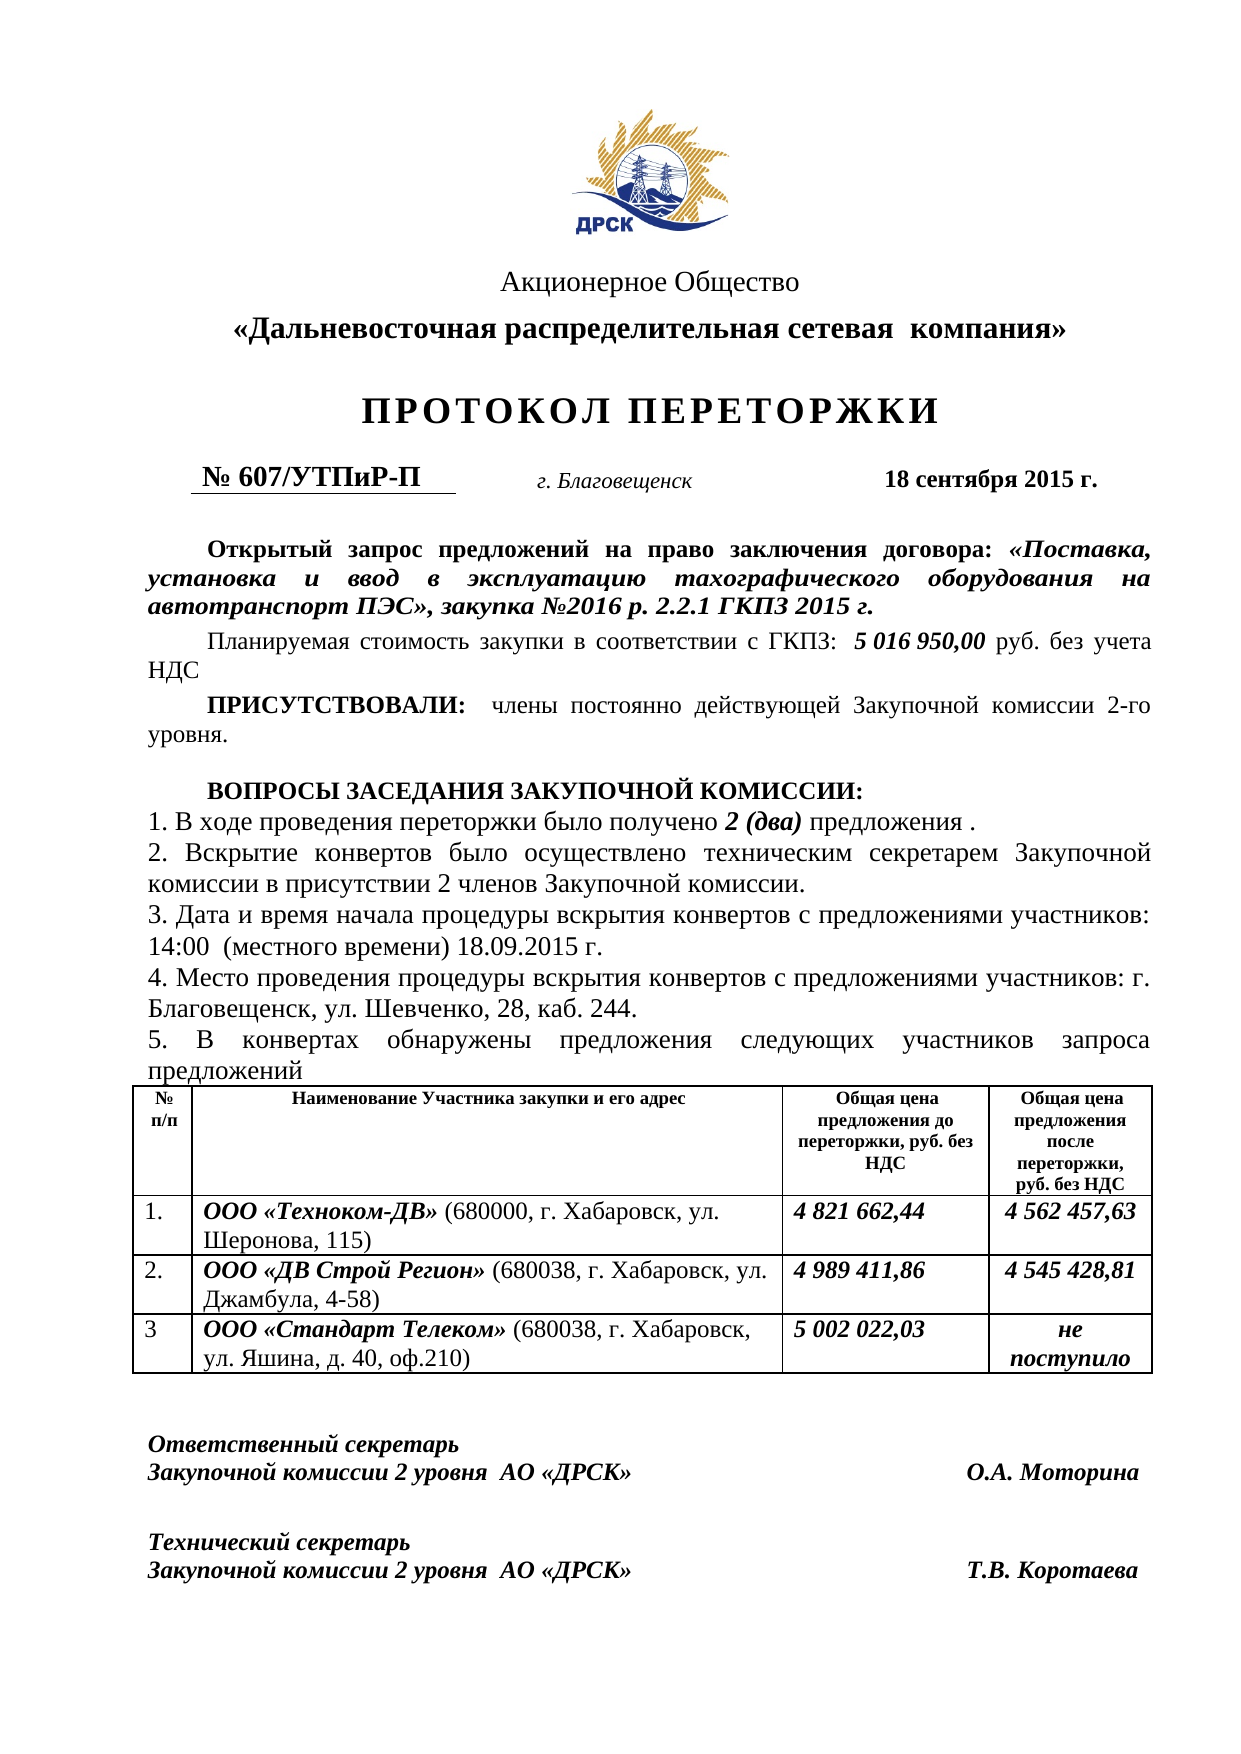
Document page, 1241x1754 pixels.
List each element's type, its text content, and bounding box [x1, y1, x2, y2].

text Открытый запрос предложений на право заключения договора: «Поставка, установка и ввод в эксплуатацию тахографического оборудования на автотранспорт ПЭС», закупка №2016 р. 2.2.1 ГКПЗ 2015 г. [148, 534, 1152, 620]
text Закупочной комиссии 2 уровня АО «ДРСК» О.А. Моторина [148, 1457, 1152, 1486]
text Ответственный секретарь [148, 1429, 1152, 1457]
text 1. В ходе проведения переторжки было получено 2 (два) предложения . [148, 805, 1152, 836]
table_cell ООО «Стандарт Телеком» (680038, г. Хабаровск, ул. Яшина, д. 40, оф.210) [193, 1315, 782, 1372]
text Технический секретарь [148, 1527, 1152, 1556]
list ПРИСУТСТВОВАЛИ: члены постоянно действующей Закупочной комиссии 2-го уровня. [148, 690, 1152, 748]
subtitle Акционерное Общество [148, 264, 1152, 297]
picture [570, 109, 730, 240]
table_cell 4 821 662,44 [783, 1196, 988, 1254]
table_cell 2. [134, 1256, 191, 1313]
text Планируемая стоимость закупки в соответствии с ГКПЗ: 5 016 950,00 руб. без учета НДС [148, 626, 1152, 684]
table_header Наименование Участника закупки и его адрес [193, 1087, 782, 1195]
subtitle ПРОТОКОЛ ПЕРЕТОРЖКИ [148, 388, 1152, 432]
text 5. В конвертах обнаружены предложения следующих участников запроса предложений [148, 1023, 1152, 1085]
table_cell 4 545 428,81 [990, 1256, 1151, 1313]
table_header 18 сентября 2015 г. [775, 460, 1109, 493]
text 3. Дата и время начала процедуры вскрытия конвертов с предложениями участников: 14:00 (местного времени) 18.09.2015 г. [148, 898, 1152, 961]
table_cell не поступило [990, 1315, 1151, 1372]
table_cell 5 002 022,03 [783, 1315, 988, 1372]
text Закупочной комиссии 2 уровня АО «ДРСК» Т.В. Коротаева [148, 1556, 1152, 1584]
table_cell ООО «ДВ Строй Регион» (680038, г. Хабаровск, ул. Джамбула, 4-58) [193, 1256, 782, 1313]
table_header № 607/УТПиР-П [191, 460, 456, 493]
table_cell ООО «Техноком-ДВ» (680000, г. Хабаровск, ул. Шеронова, 115) [193, 1196, 782, 1254]
text 2. Вскрытие конвертов было осуществлено техническим секретарем Закупочной комиссии в присутствии 2 членов Закупочной комиссии. [148, 836, 1152, 898]
table_cell 3 [134, 1315, 191, 1372]
table_header № п/п [134, 1087, 191, 1195]
text 4. Место проведения процедуры вскрытия конвертов с предложениями участников: г. Благовещенск, ул. Шевченко, 28, каб. 244. [148, 961, 1152, 1023]
text ВОПРОСЫ ЗАСЕДАНИЯ ЗАКУПОЧНОЙ КОМИССИИ: [148, 776, 1152, 805]
table_header Общая цена предложения до переторжки, руб. без НДС [783, 1087, 988, 1195]
table_cell 4 989 411,86 [783, 1256, 988, 1313]
table_cell [134, 1196, 191, 1254]
table_cell 4 562 457,63 [990, 1196, 1151, 1254]
text «Дальневосточная распределительная сетевая компания» [148, 310, 1152, 346]
table_header Общая цена предложения после переторжки, руб. без НДС [990, 1087, 1151, 1195]
table_header г. Благовещенск [456, 460, 775, 493]
